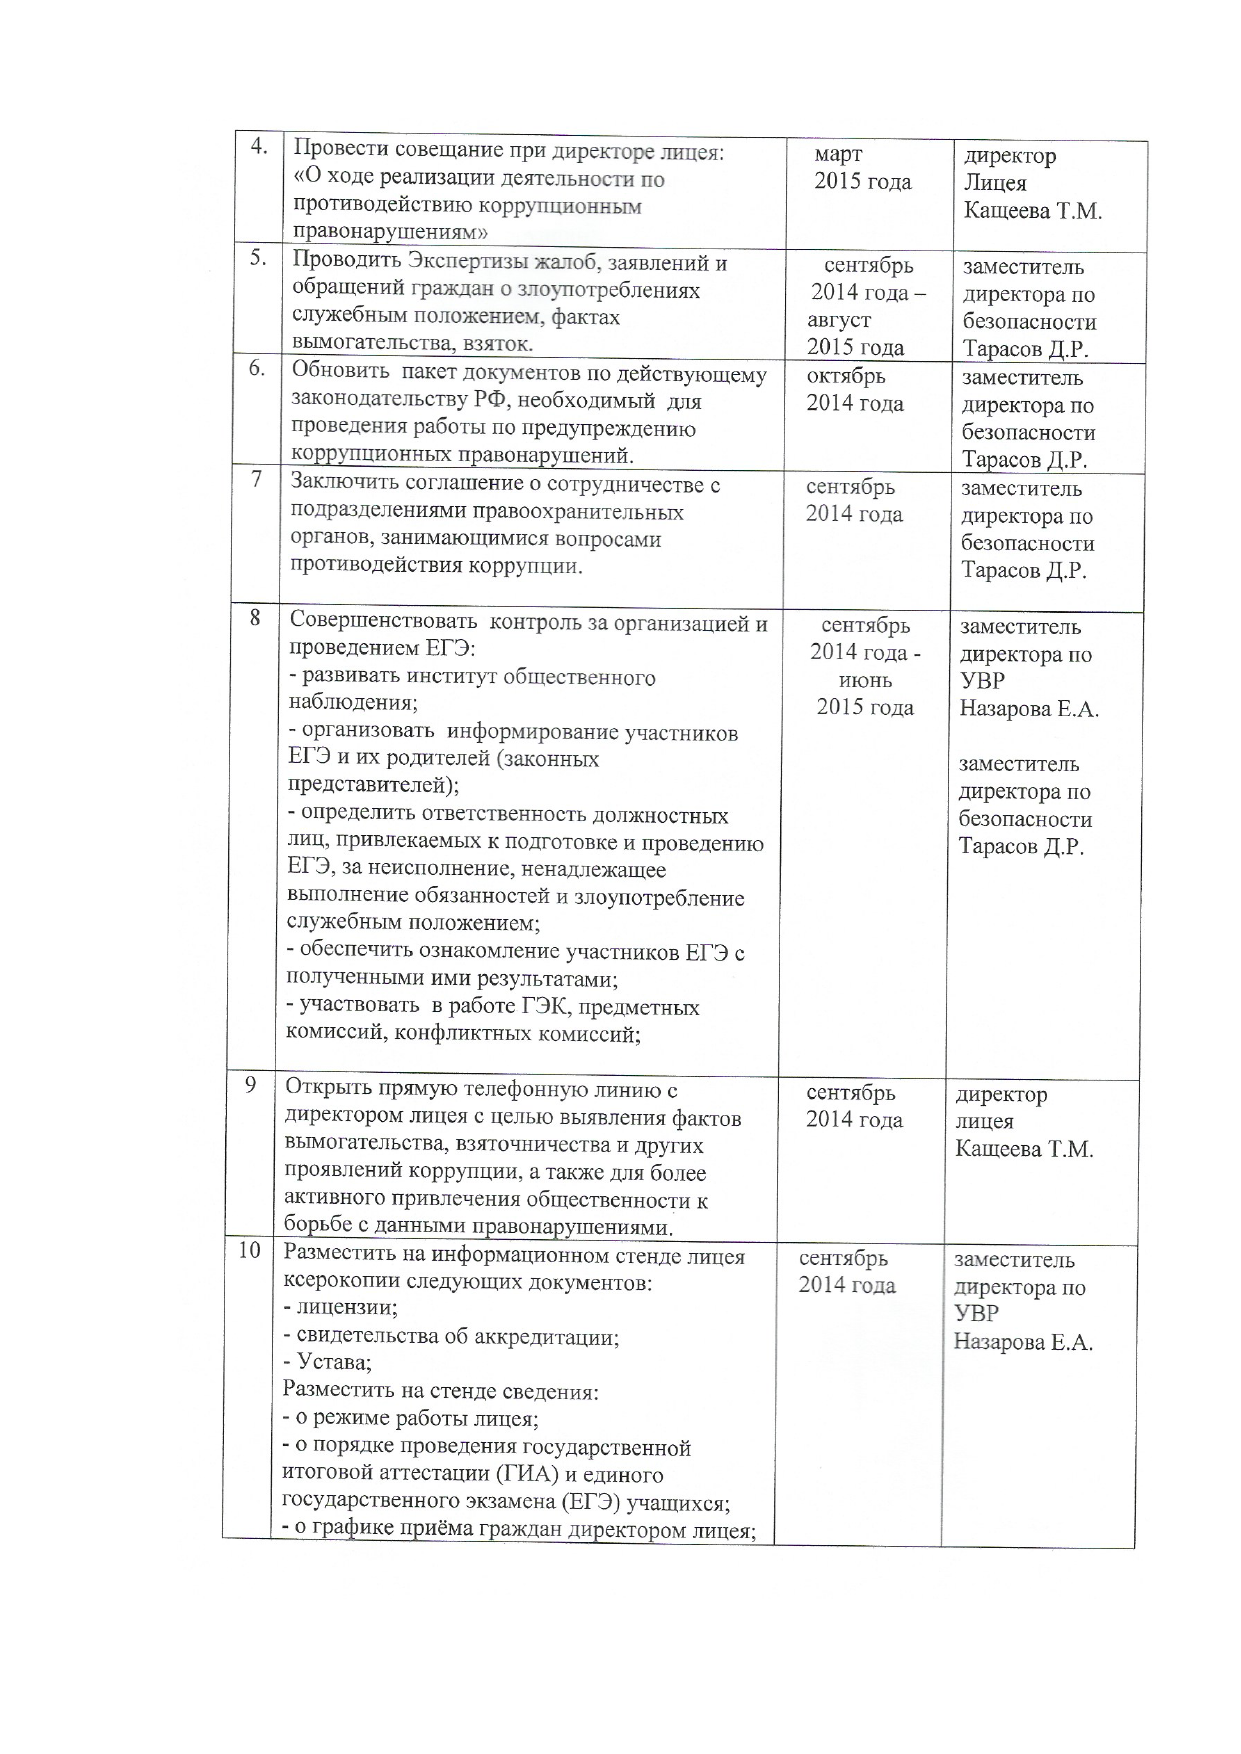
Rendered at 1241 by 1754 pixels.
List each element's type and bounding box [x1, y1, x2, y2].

picture [177, 118, 1152, 1599]
